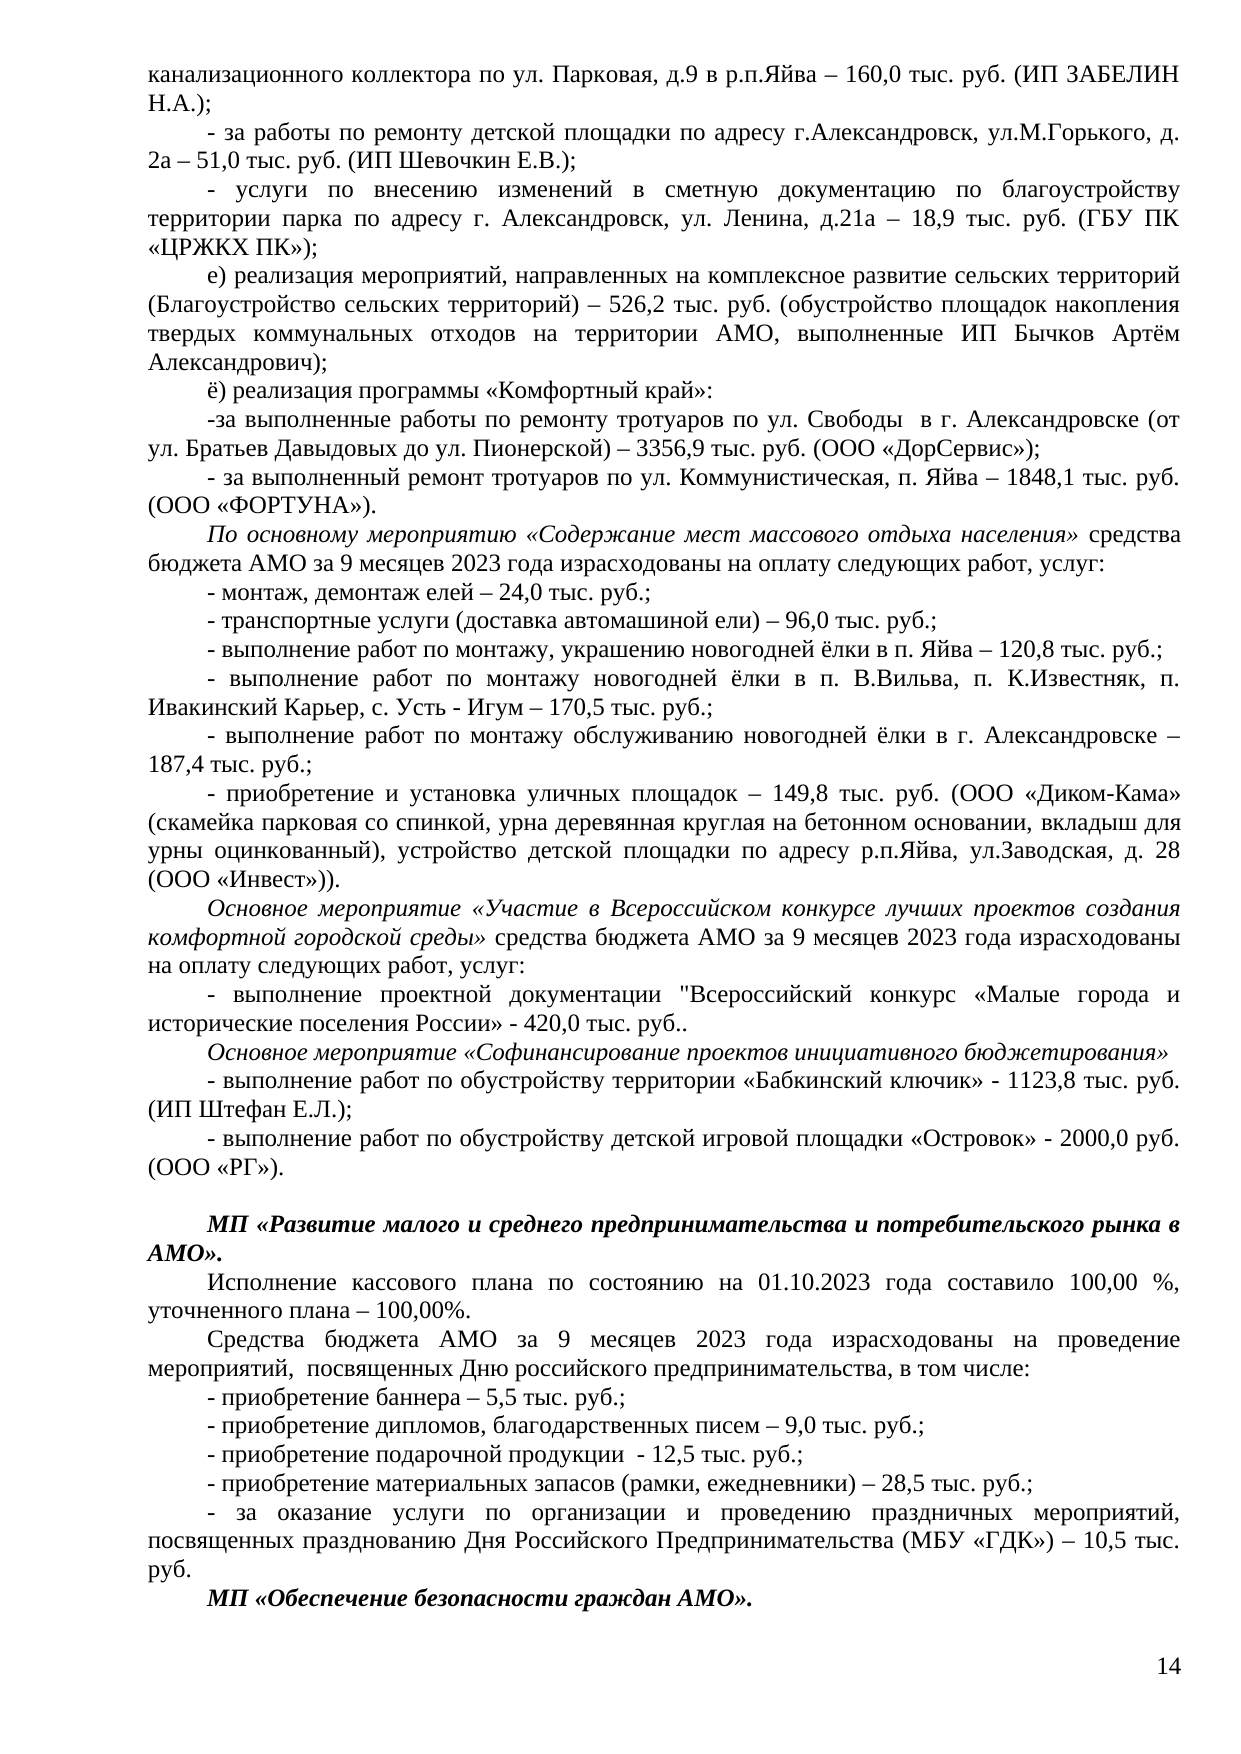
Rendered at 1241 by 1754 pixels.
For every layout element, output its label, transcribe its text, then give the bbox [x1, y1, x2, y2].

text - приобретение баннера – 5,5 тыс. руб.; [148, 1382, 1181, 1410]
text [148, 59, 1181, 117]
text - выполнение работ по монтажу, украшению новогодней ёлки в п. Яйва – 120,8 тыс. руб.; [148, 634, 1181, 663]
text - выполнение работ по обустройству детской игровой площадки «Островок» - 2000,0 руб. (ООО «РГ»). [148, 1123, 1181, 1180]
text Исполнение кассового плана по состоянию на 01.10.2023 года составило 100,00 %, уточненного плана – 100,00%. [148, 1267, 1181, 1324]
text - выполнение работ по обустройству территории «Бабкинский ключик» - 1123,8 тыс. руб. (ИП Штефан Е.Л.); [148, 1065, 1181, 1123]
text - приобретение дипломов, благодарственных писем – 9,0 тыс. руб.; [148, 1410, 1181, 1439]
text - выполнение работ по монтажу обслуживанию новогодней ёлки в г. Александровске – 187,4 тыс. руб.; [148, 720, 1181, 778]
text ё) реализация программы «Комфортный край»: [148, 375, 1181, 404]
text Основное мероприятие «Участие в Всероссийском конкурсе лучших проектов создания комфортной городской среды» средства бюджета АМО за 9 месяцев 2023 года израсходованы на оплату следующих работ, услуг: [148, 893, 1181, 979]
text - за оказание услуги по организации и проведению праздничных мероприятий, посвященных празднованию Дня Российского Предпринимательства (МБУ «ГДК») – 10,5 тыс. руб. [148, 1497, 1181, 1583]
text Средства бюджета АМО за 9 месяцев 2023 года израсходованы на проведение мероприятий, посвященных Дню российского предпринимательства, в том числе: [148, 1324, 1181, 1382]
text Основное мероприятие «Софинансирование проектов инициативного бюджетирования» [148, 1037, 1181, 1065]
text По основному мероприятию «Содержание мест массового отдыха населения» средства бюджета АМО за 9 месяцев 2023 года израсходованы на оплату следующих работ, услуг: [148, 519, 1181, 577]
text е) реализация мероприятий, направленных на комплексное развитие сельских территорий (Благоустройство сельских территорий) – 526,2 тыс. руб. (обустройство площадок накопления твердых коммунальных отходов на территории АМО, выполненные ИП Бычков Артём Александрович); [148, 260, 1181, 375]
text - транспортные услуги (доставка автомашиной ели) – 96,0 тыс. руб.; [148, 605, 1181, 634]
text - услуги по внесению изменений в сметную документацию по благоустройству территории парка по адресу г. Александровск, ул. Ленина, д.21а – 18,9 тыс. руб. (ГБУ ПК «ЦРЖКХ ПК»); [148, 174, 1181, 260]
text - выполнение проектной документации "Всероссийский конкурс «Малые города и исторические поселения России» - 420,0 тыс. руб.. [148, 979, 1181, 1037]
text - приобретение и установка уличных площадок – 149,8 тыс. руб. (ООО «Диком-Кама» (скамейка парковая со спинкой, урна деревянная круглая на бетонном основании, вкладыш для урны оцинкованный), устройство детской площадки по адресу р.п.Яйва, ул.Заводская, д. 28 (ООО «Инвест»)). [148, 778, 1181, 893]
text - выполнение работ по монтажу новогодней ёлки в п. В.Вильва, п. К.Известняк, п. Ивакинский Карьер, с. Усть - Игум – 170,5 тыс. руб.; [148, 663, 1181, 720]
text - за выполненный ремонт тротуаров по ул. Коммунистическая, п. Яйва – 1848,1 тыс. руб. (ООО «ФОРТУНА»). [148, 462, 1181, 519]
text - монтаж, демонтаж елей – 24,0 тыс. руб.; [148, 577, 1181, 605]
text - приобретение подарочной продукции - 12,5 тыс. руб.; [148, 1439, 1181, 1468]
text МП «Развитие малого и среднего предпринимательства и потребительского рынка в АМО». [148, 1209, 1181, 1267]
text - за работы по ремонту детской площадки по адресу г.Александровск, ул.М.Горького, д. 2а – 51,0 тыс. руб. (ИП Шевочкин Е.В.); [148, 117, 1181, 174]
text МП «Обеспечение безопасности граждан АМО». [148, 1583, 1181, 1612]
text - приобретение материальных запасов (рамки, ежедневники) – 28,5 тыс. руб.; [148, 1468, 1181, 1497]
text -за выполненные работы по ремонту тротуаров по ул. Свободы в г. Александровске (от ул. Братьев Давыдовых до ул. Пионерской) – 3356,9 тыс. руб. (ООО «ДорСервис»); [148, 404, 1181, 462]
